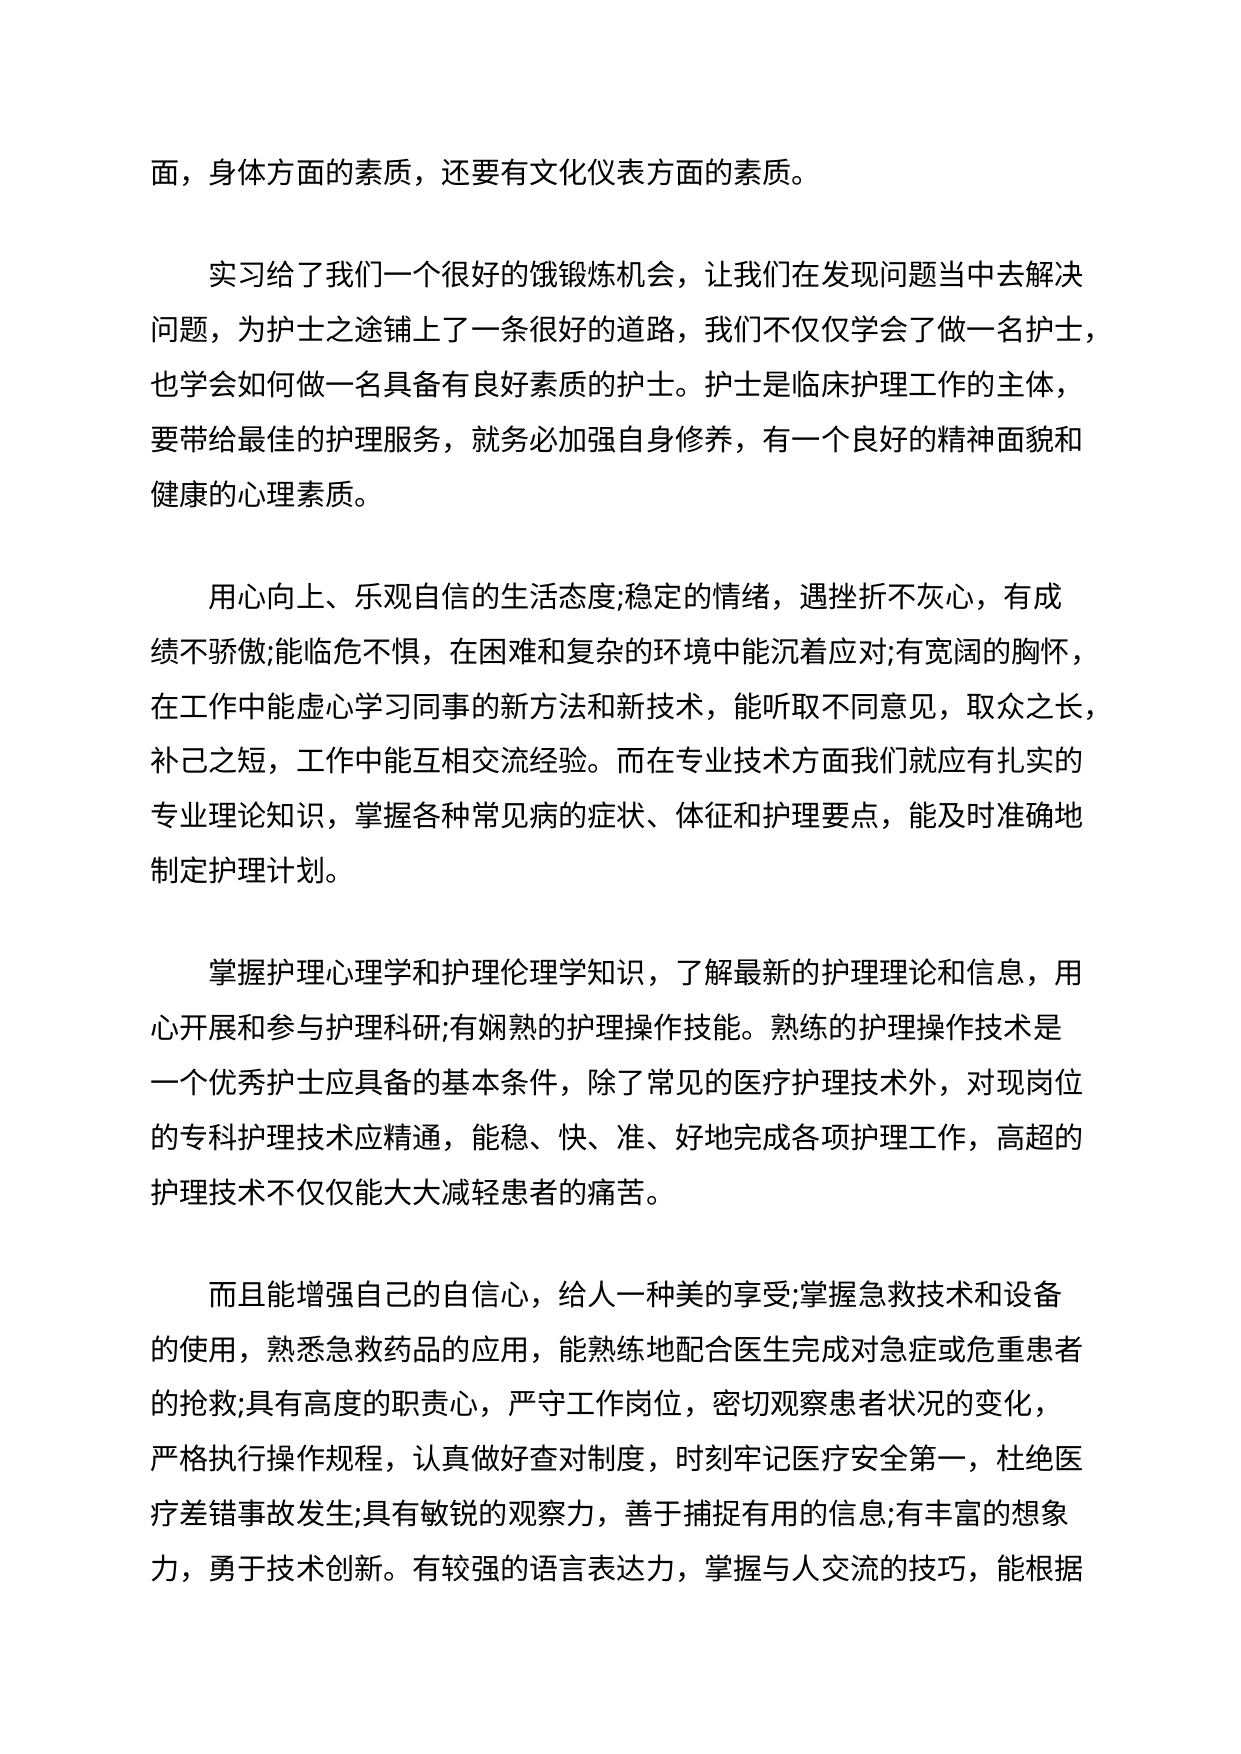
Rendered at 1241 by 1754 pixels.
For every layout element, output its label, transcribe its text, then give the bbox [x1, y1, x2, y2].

text 掌握护理心理学和护理伦理学知识，了解最新的护理理论和信息，用心开展和参与护理科研;有娴熟的护理操作技能。熟练的护理操作技术是一个优秀护士应具备的基本条件，除了常见的医疗护理技术外，对现岗位的专科护理技术应精通，能稳、快、准、好地完成各项护理工作，高超的护理技术不仅仅能大大减轻患者的痛苦。 [150, 949, 1090, 1212]
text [150, 150, 1090, 192]
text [150, 1271, 1090, 1588]
text 实习给了我们一个很好的饿锻炼机会，让我们在发现问题当中去解决问题，为护士之途铺上了一条很好的道路，我们不仅仅学会了做一名护士，也学会如何做一名具备有良好素质的护士。护士是临床护理工作的主体，要带给最佳的护理服务，就务必加强自身修养，有一个良好的精神面貌和健康的心理素质。 [150, 252, 1090, 514]
text 用心向上、乐观自信的生活态度;稳定的情绪，遇挫折不灰心，有成绩不骄傲;能临危不惧，在困难和复杂的环境中能沉着应对;有宽阔的胸怀，在工作中能虚心学习同事的新方法和新技术，能听取不同意见，取众之长，补己之短，工作中能互相交流经验。而在专业技术方面我们就应有扎实的专业理论知识，掌握各种常见病的症状、体征和护理要点，能及时准确地制定护理计划。 [150, 573, 1090, 890]
